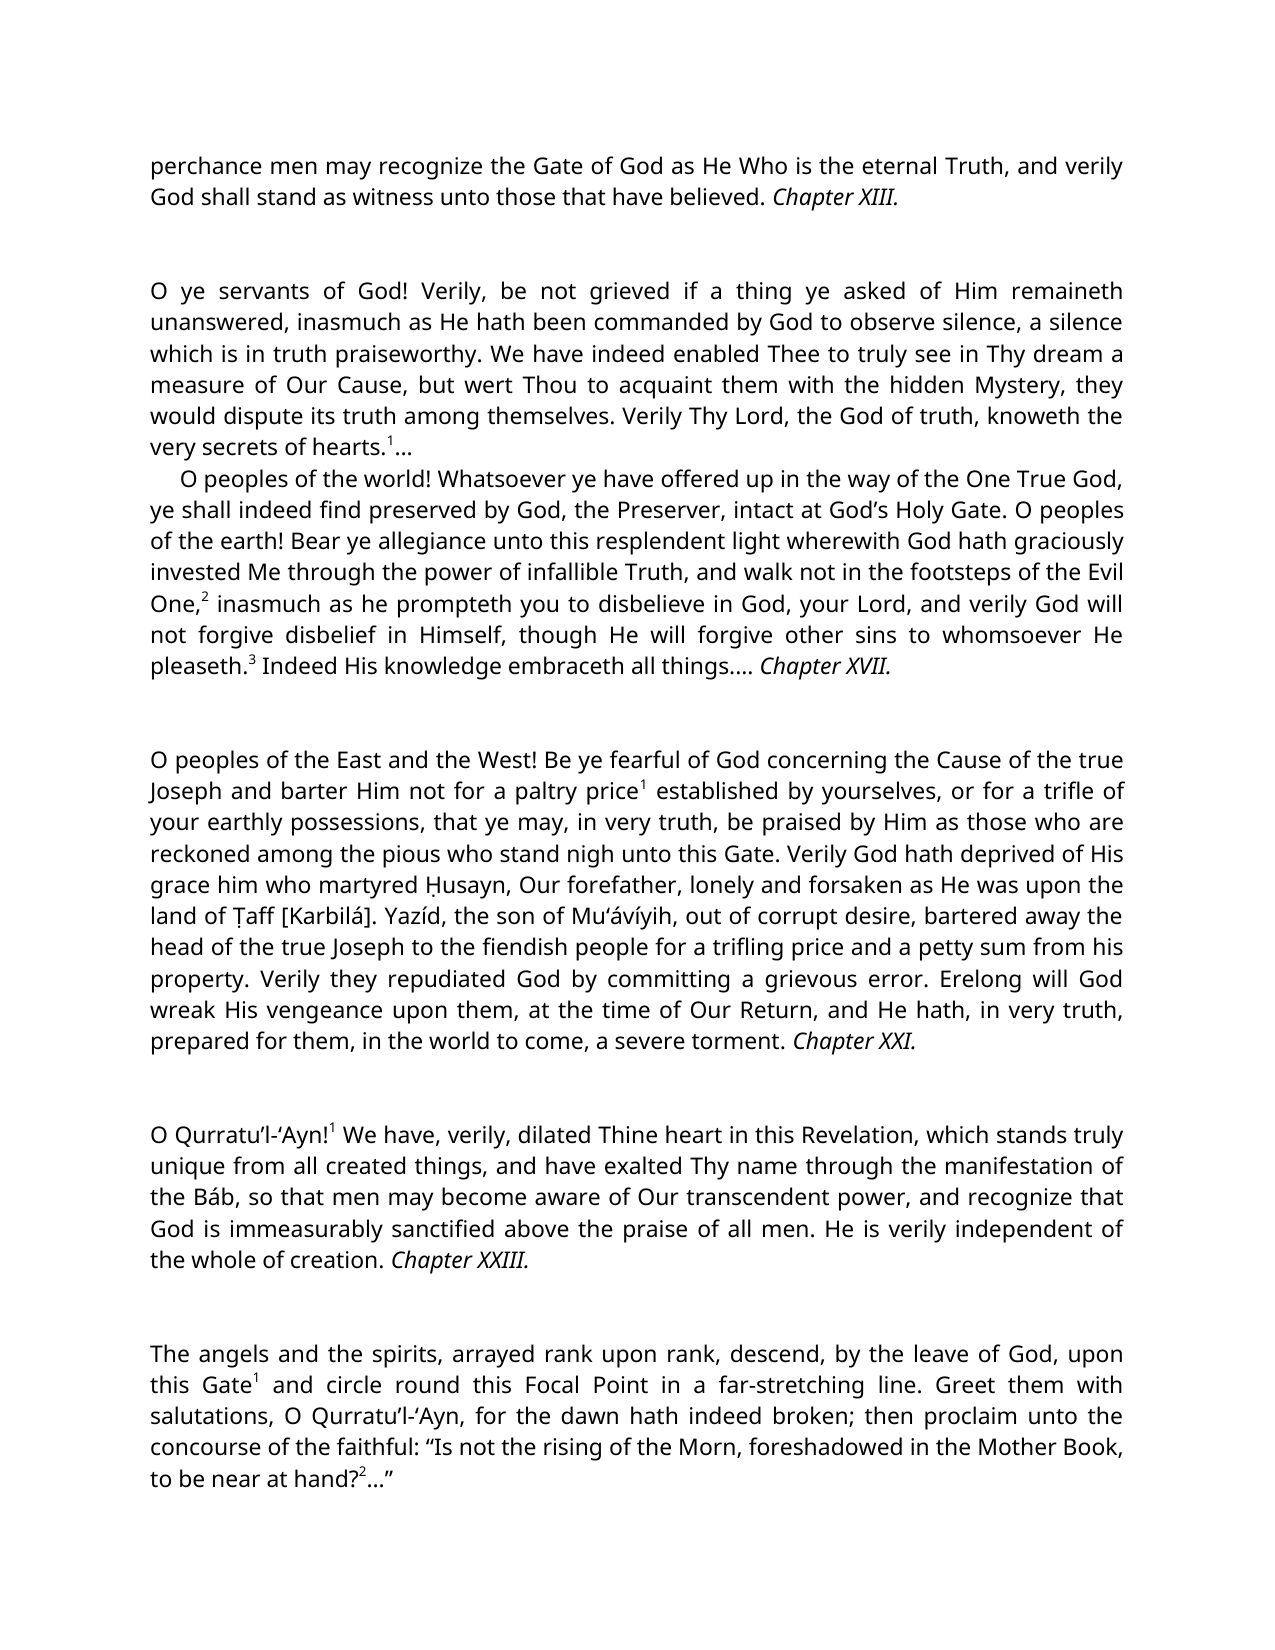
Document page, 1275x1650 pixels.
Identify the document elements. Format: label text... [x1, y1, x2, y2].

text O ye servants of God! Verily, be not grieved if a thing ye asked of Him remaineth unanswered, inasmuch as He hath been commanded by God to observe silence, a silence which is in truth praiseworthy. We have indeed enabled Thee to truly see in Thy dream a measure of Our Cause, but wert Thou to acquaint them with the hidden Mystery, they would dispute its truth among themselves. Verily Thy Lord, the God of truth, knoweth the very secrets of hearts.1… [150, 275, 1125, 462]
text O Qurratu’l-‘Ayn!1 We have, verily, dilated Thine heart in this Revelation, which stands truly unique from all created things, and have exalted Thy name through the manifestation of the Báb, so that men may become aware of Our transcendent power, and recognize that God is immeasurably sanctified above the praise of all men. He is verily independent of the whole of creation. Chapter XXIII. [150, 1119, 1125, 1275]
text O peoples of the world! Whatsoever ye have offered up in the way of the One True God, ye shall indeed find preserved by God, the Preserver, intact at God’s Holy Gate. O peoples of the earth! Bear ye allegiance unto this resplendent light wherewith God hath graciously invested Me through the power of infallible Truth, and walk not in the footsteps of the Evil One,2 inasmuch as he prompteth you to disbelieve in God, your Lord, and verily God will not forgive disbelief in Himself, though He will forgive other sins to whomsoever He pleaseth.3 Indeed His knowledge embraceth all things.… Chapter XVII. [150, 462, 1125, 681]
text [150, 150, 1125, 212]
text O peoples of the East and the West! Be ye fearful of God concerning the Cause of the true Joseph and barter Him not for a paltry price1 established by yourselves, or for a trifle of your earthly possessions, that ye may, in very truth, be praised by Him as those who are reckoned among the pious who stand nigh unto this Gate. Verily God hath deprived of His grace him who martyred Ḥusayn, Our forefather, lonely and forsaken as He was upon the land of Ṭaff [Karbilá]. Yazíd, the son of Mu‘ávíyih, out of corrupt desire, bartered away the head of the true Joseph to the fiendish people for a trifling price and a petty sum from his property. Verily they repudiated God by committing a grievous error. Erelong will God wreak His vengeance upon them, at the time of Our Return, and He hath, in very truth, prepared for them, in the world to come, a severe torment. Chapter XXI. [150, 744, 1125, 1056]
text The angels and the spirits, arrayed rank upon rank, descend, by the leave of God, upon this Gate1 and circle round this Focal Point in a far-stretching line. Greet them with salutations, O Qurratu’l-‘Ayn, for the dawn hath indeed broken; then proclaim unto the concourse of the faithful: “Is not the rising of the Morn, foreshadowed in the Mother Book, to be near at hand?2…” [150, 1337, 1125, 1494]
